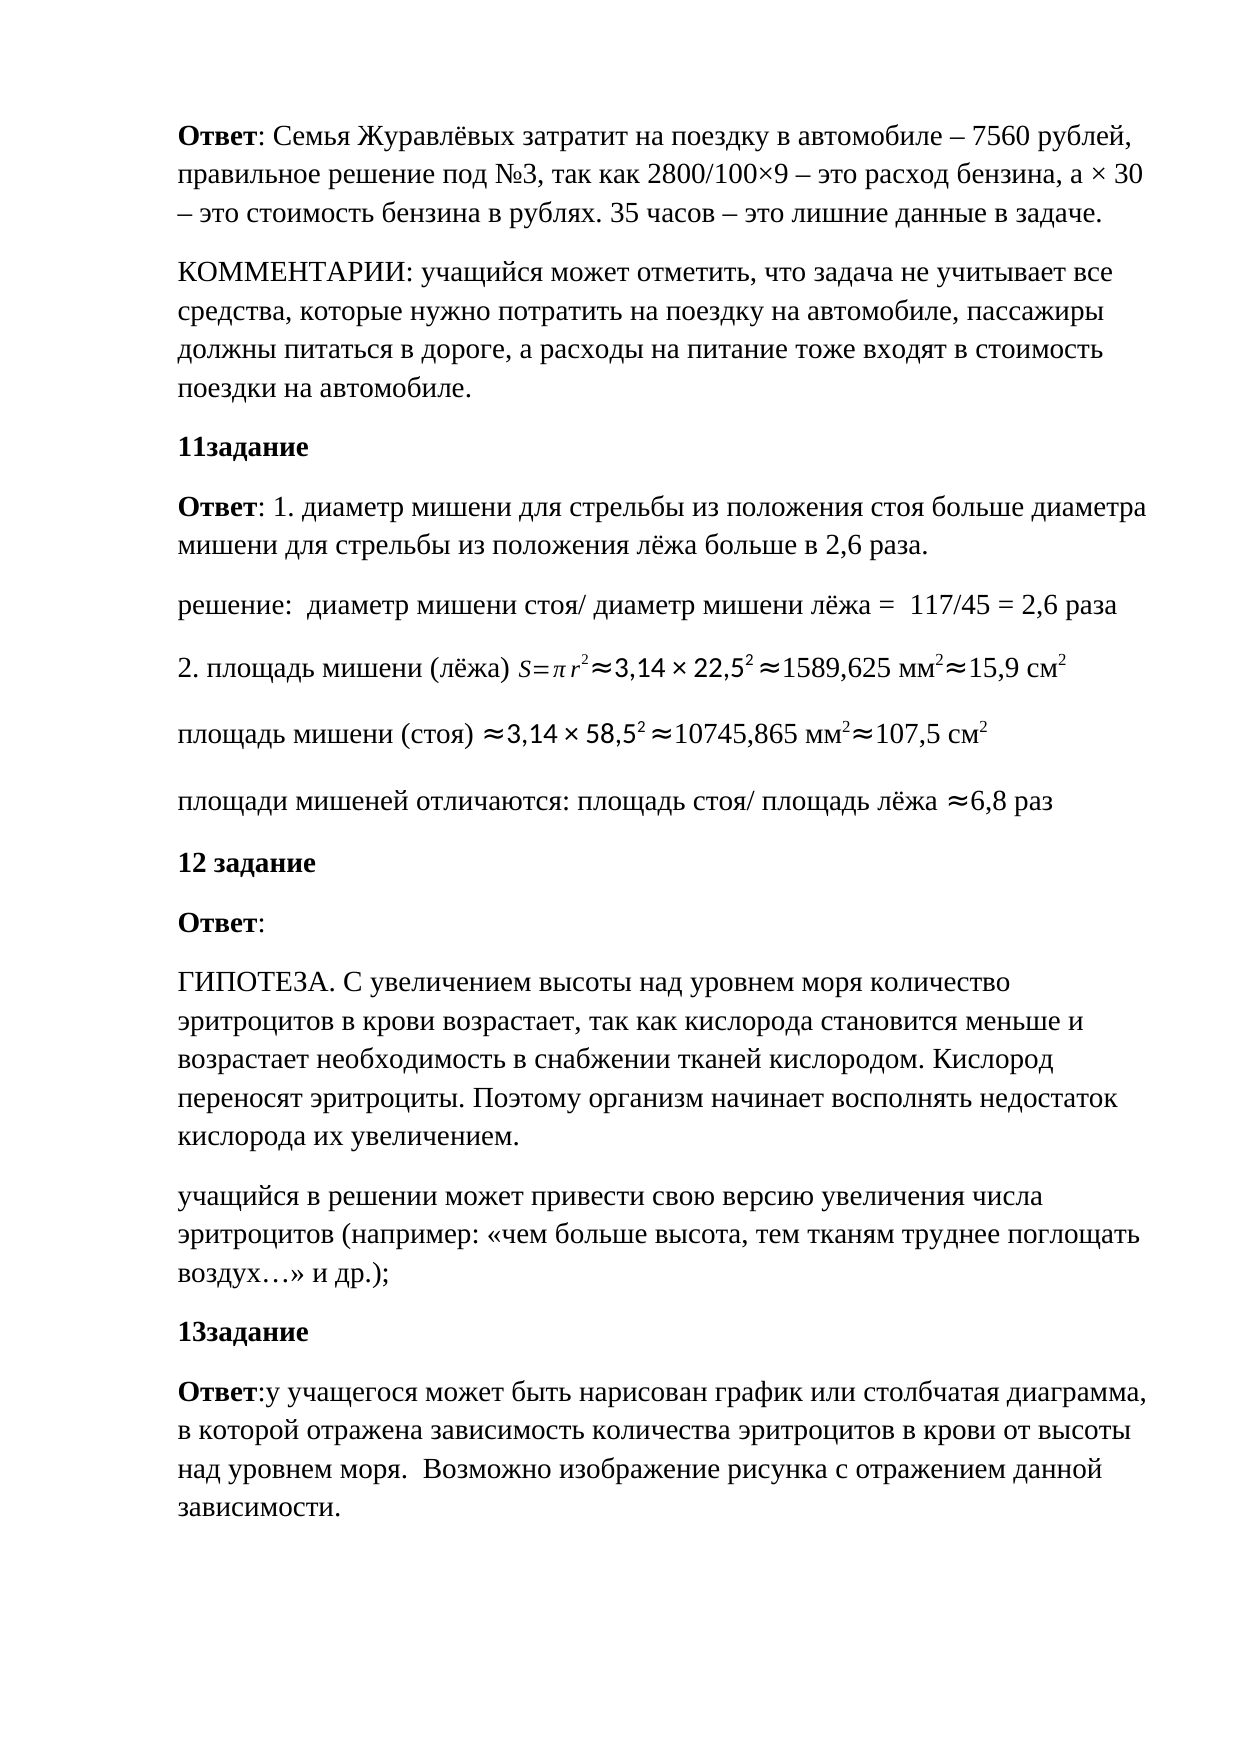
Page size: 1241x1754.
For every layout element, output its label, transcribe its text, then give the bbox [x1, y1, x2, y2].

text Ответ: Семья Журавлёвых затратит на поездку в автомобиле – 7560 рублей, правильное решение под №3, так как 2800/100×9 – это расход бензина, а × 30 – это стоимость бензина в рублях. 35 часов – это лишние данные в задаче. [177, 118, 1152, 229]
text учащийся в решении может привести свою версию увеличения числа эритроцитов (например: «чем больше высота, тем тканям труднее поглощать воздух…» и др.); [177, 1178, 1152, 1288]
text решение: диаметр мишени стоя/ диаметр мишени лёжа = 117/45 = 2,6 раза [177, 587, 1152, 620]
text Ответ: [177, 905, 1152, 938]
text 2. площадь мишени (лёжа) ≈3,14 × 22,52 ≈1589,625 мм2≈15,9 см2 [177, 646, 1152, 686]
text 11задание [177, 429, 1152, 463]
text площадь мишени (стоя) ≈3,14 × 58,52 ≈10745,865 мм2≈107,5 см2 [177, 713, 1152, 752]
text ГИПОТЕЗА. С увеличением высоты над уровнем моря количество эритроцитов в крови возрастает, так как кислорода становится меньше и возрастает необходимость в снабжении тканей кислородом. Кислород переносят эритроциты. Поэтому организм начинает восполнять недостаток кислорода их увеличением. [177, 964, 1152, 1152]
text площади мишеней отличаются: площадь стоя/ площадь лёжа ≈6,8 раз [177, 779, 1152, 819]
text Ответ:у учащегося может быть нарисован график или столбчатая диаграмма, в которой отражена зависимость количества эритроцитов в крови от высоты над уровнем моря. Возможно изображение рисунка с отражением данной зависимости. [177, 1374, 1152, 1523]
text 13задание [177, 1314, 1152, 1348]
text КОММЕНТАРИИ: учащийся может отметить, что задача не учитывает все средства, которые нужно потратить на поездку на автомобиле, пассажиры должны питаться в дороге, а расходы на питание тоже входят в стоимость поездки на автомобиле. [177, 254, 1152, 404]
text Ответ: 1. диаметр мишени для стрельбы из положения стоя больше диаметра мишени для стрельбы из положения лёжа больше в 2,6 раза. [177, 489, 1152, 561]
text 12 задание [177, 846, 1152, 879]
